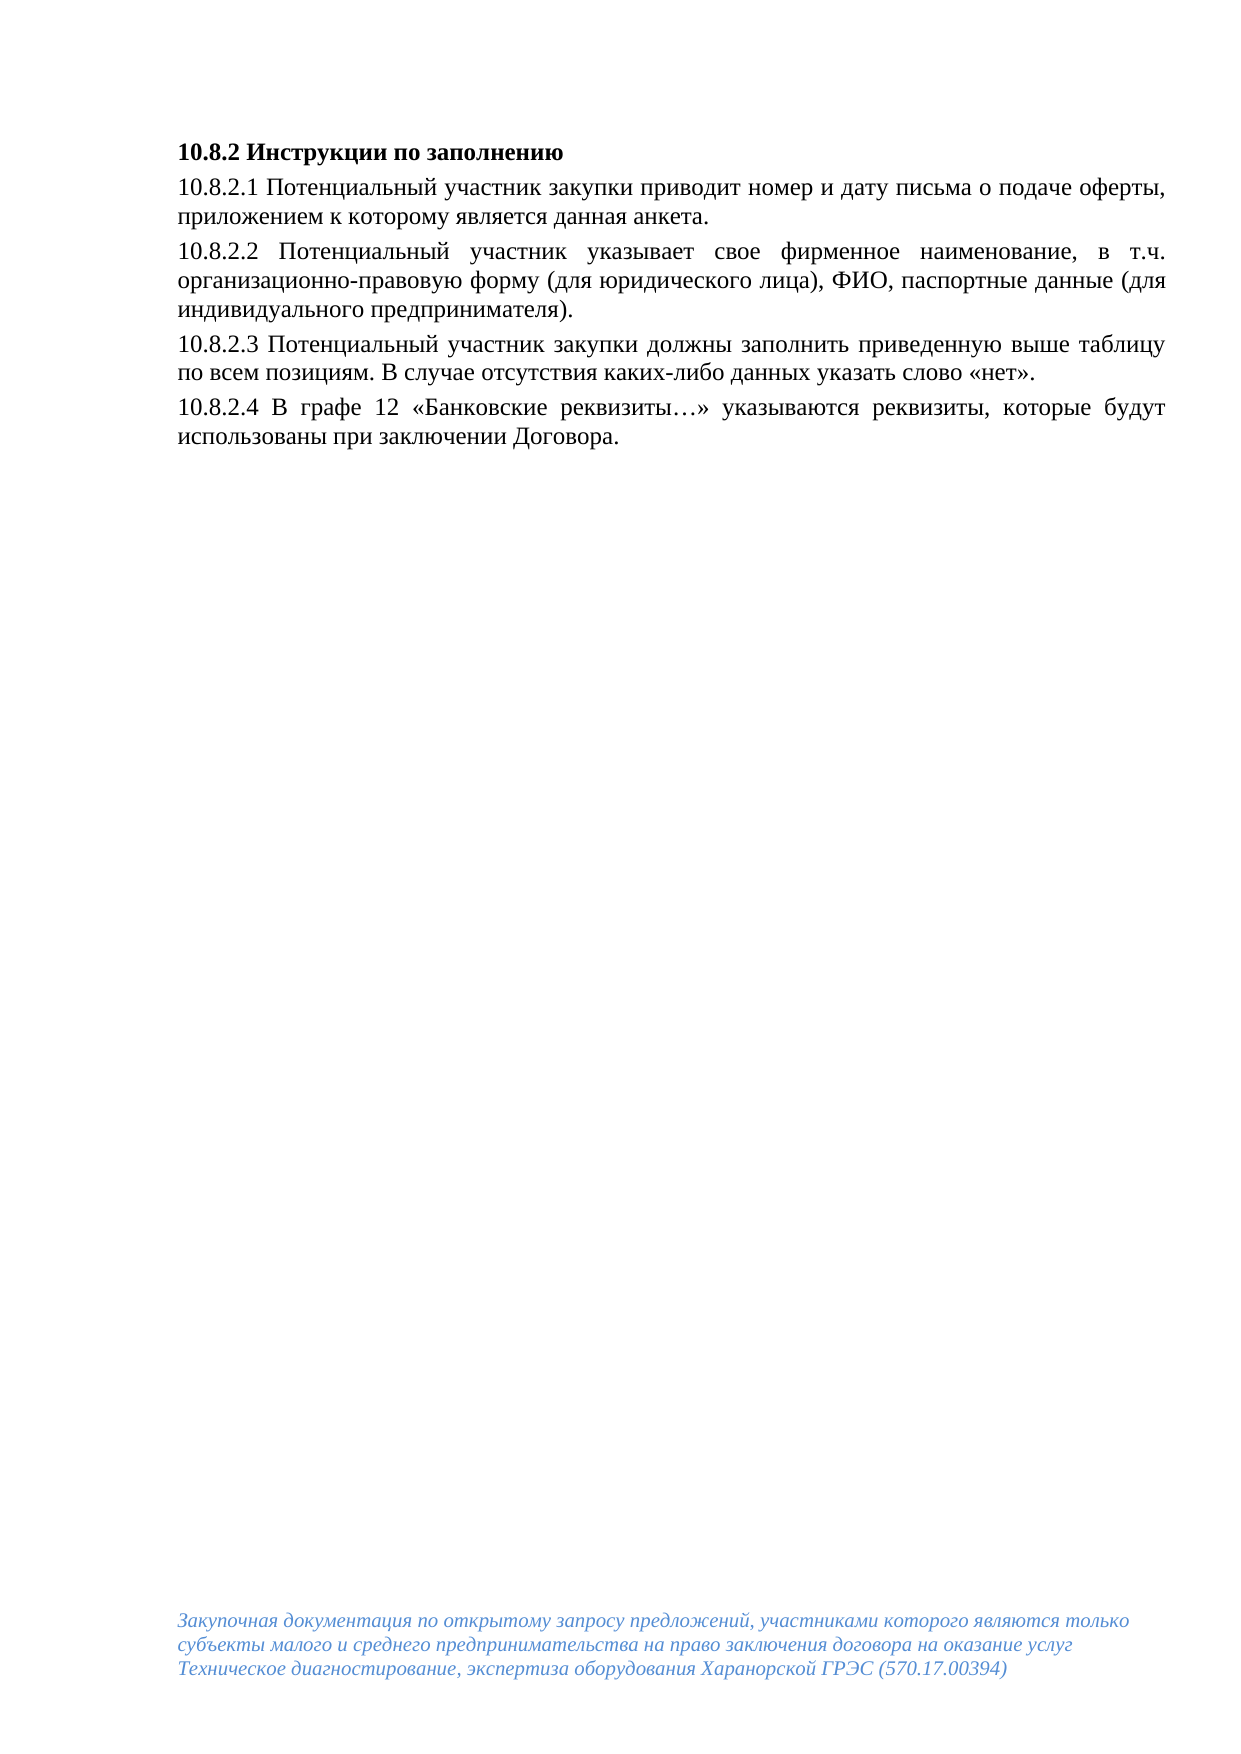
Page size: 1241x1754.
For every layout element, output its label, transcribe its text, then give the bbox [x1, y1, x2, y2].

text 10.8.2.2 Потенциальный участник указывает свое фирменное наименование, в т.ч. организационно-правовую форму (для юридического лица), ФИО, паспортные данные (для индивидуального предпринимателя). [177, 236, 1167, 322]
text 10.8.2.1 Потенциальный участник закупки приводит номер и дату письма о подаче оферты, приложением к которому является данная анкета. [177, 172, 1167, 230]
text 10.8.2 Инструкции по заполнению [177, 137, 1167, 166]
text 10.8.2.4 В графе 12 «Банковские реквизиты…» указываются реквизиты, которые будут использованы при заключении Договора. [177, 392, 1167, 450]
text 10.8.2.3 Потенциальный участник закупки должны заполнить приведенную выше таблицу по всем позициям. В случае отсутствия каких-либо данных указать слово «нет». [177, 329, 1167, 386]
